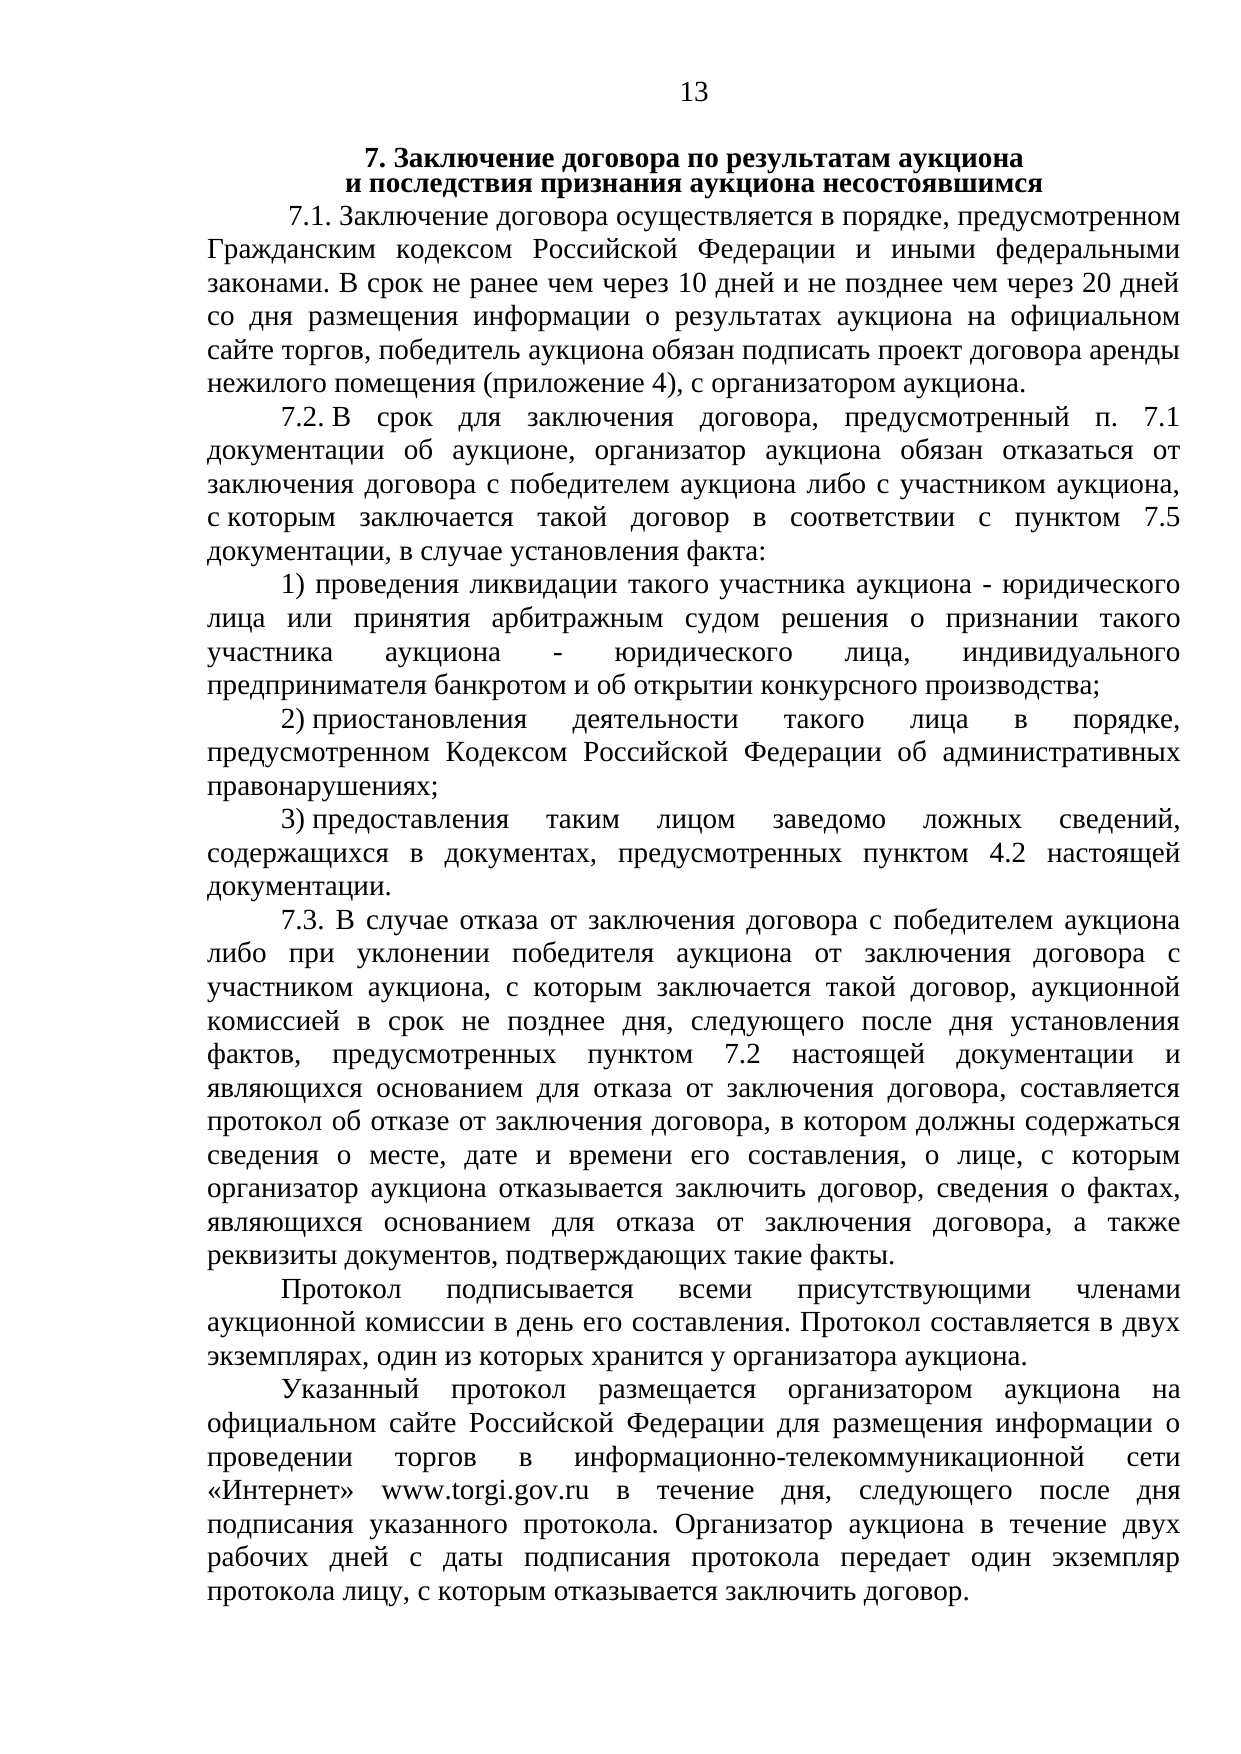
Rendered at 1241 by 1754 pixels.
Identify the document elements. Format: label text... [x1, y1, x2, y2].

text Указанный протокол размещается организатором аукциона на официальном сайте Российской Федерации для размещения информации о проведении торгов в информационно-телекоммуникационной сети «Интернет» www.torgi.gov.ru в течение дня, следующего после дня подписания указанного протокола. Организатор аукциона в течение двух рабочих дней с даты подписания протокола передает один экземпляр протокола лицу, с которым отказывается заключить договор. [207, 1372, 1181, 1606]
text 7.3. В случае отказа от заключения договора с победителем аукциона либо при уклонении победителя аукциона от заключения договора с участником аукциона, с которым заключается такой договор, аукционной комиссией в срок не позднее дня, следующего после дня установления фактов, предусмотренных пунктом 7.2 настоящей документации и являющихся основанием для отказа от заключения договора, составляется протокол об отказе от заключения договора, в котором должны содержаться сведения о месте, дате и времени его составления, о лице, с которым организатор аукциона отказывается заключить договор, сведения о фактах, являющихся основанием для отказа от заключения договора, а также реквизиты документов, подтверждающих такие факты. [207, 902, 1181, 1271]
text 7.2. В срок для заключения договора, предусмотренный п. 7.1 документации об аукционе, организатор аукциона обязан отказаться от заключения договора с победителем аукциона либо с участником аукциона, с которым заключается такой договор в соответствии с пунктом 7.5 документации, в случае установления факта: [207, 399, 1181, 567]
text Протокол подписывается всеми присутствующими членами аукционной комиссии в день его составления. Протокол составляется в двух экземплярах, один из которых хранится у организатора аукциона. [207, 1271, 1181, 1372]
text и последствия признания аукциона несостоявшимся [207, 173, 1181, 198]
text 7.1. Заключение договора осуществляется в порядке, предусмотренном Гражданским кодексом Российской Федерации и иными федеральными законами. В срок не ранее чем через 10 дней и не позднее чем через 20 дней со дня размещения информации о результатах аукциона на официальном сайте торгов, победитель аукциона обязан подписать проект договора аренды нежилого помещения (приложение 4), с организатором аукциона. [207, 198, 1181, 399]
text 2) приостановления деятельности такого лица в порядке, предусмотренном Кодексом Российской Федерации об административных правонарушениях; [207, 701, 1181, 801]
text 3) предоставления таким лицом заведомо ложных сведений, содержащихся в документах, предусмотренных пунктом 4.2 настоящей документации. [207, 801, 1181, 902]
text 7. Заключение договора по результатам аукциона [207, 148, 1181, 173]
text 1) проведения ликвидации такого участника аукциона - юридического лица или принятия арбитражным судом решения о признании такого участника аукциона - юридического лица, индивидуального предпринимателя банкротом и об открытии конкурсного производства; [207, 567, 1181, 701]
